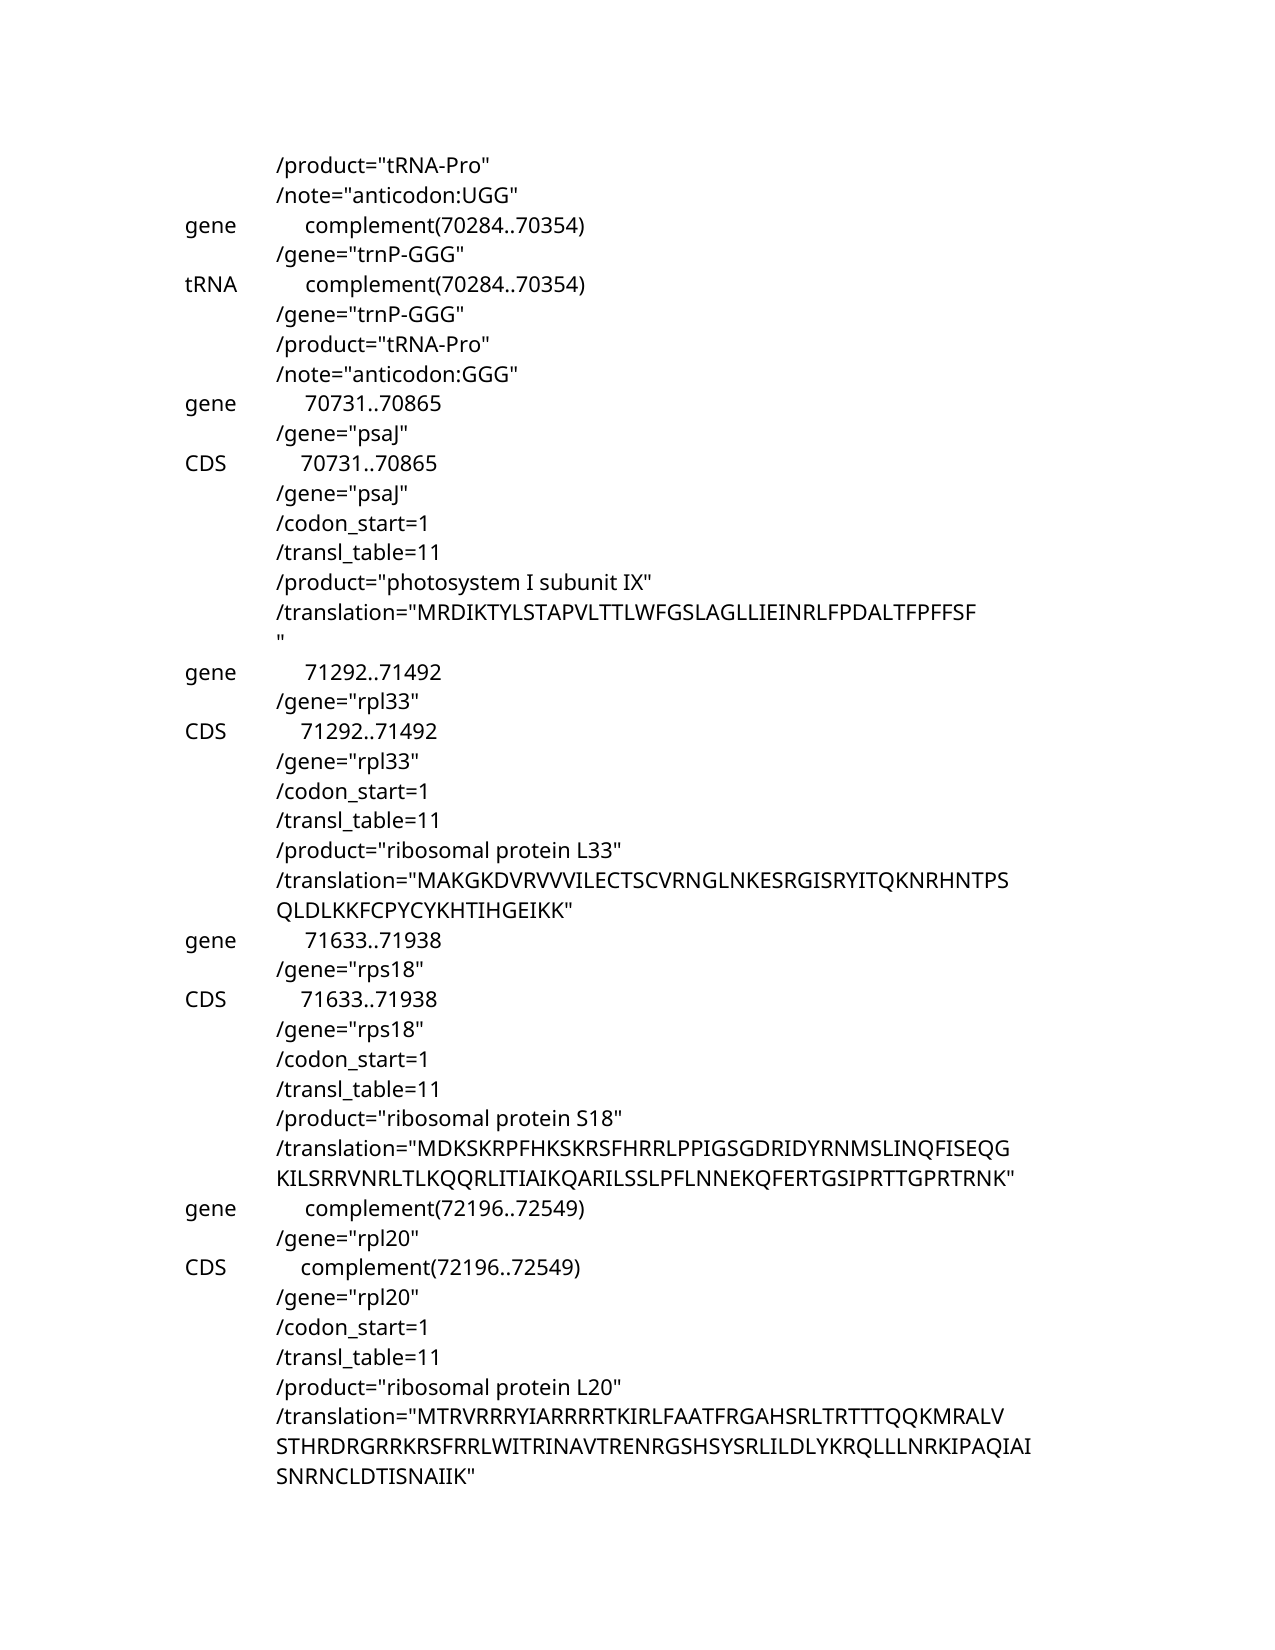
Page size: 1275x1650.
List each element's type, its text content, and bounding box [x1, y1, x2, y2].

text CDS 70731..70865 [156, 448, 1118, 478]
text gene 71292..71492 [156, 656, 1118, 686]
text KILSRRVNRLTLKQQRLITIAIKQARILSSLPFLNNEKQFERTGSIPRTTGPRTRNK" [156, 1163, 1118, 1193]
text CDS complement(72196..72549) [156, 1252, 1118, 1282]
text /gene="rpl20" [156, 1282, 1118, 1312]
text /gene="rpl33" [156, 746, 1118, 776]
text /transl_table=11 [156, 537, 1118, 567]
text /gene="rps18" [156, 1014, 1118, 1044]
text /codon_start=1 [156, 507, 1118, 537]
text /codon_start=1 [156, 1312, 1118, 1342]
text " [156, 627, 1118, 656]
text /codon_start=1 [156, 776, 1118, 805]
text /translation="MAKGKDVRVVVILECTSCVRNGLNKESRGISRYITQKNRHNTPS [156, 865, 1118, 895]
text /gene="rpl33" [156, 686, 1118, 716]
text /translation="MDKSKRPFHKSKRSFHRRLPPIGSGDRIDYRNMSLINQFISEQG [156, 1133, 1118, 1163]
text gene 70731..70865 [156, 388, 1118, 418]
text /product="photosystem I subunit IX" [156, 567, 1118, 597]
text /product="ribosomal protein S18" [156, 1103, 1118, 1133]
text tRNA complement(70284..70354) [156, 269, 1118, 299]
text /product="tRNA-Pro" [156, 329, 1118, 358]
text /product="ribosomal protein L33" [156, 835, 1118, 865]
text /translation="MRDIKTYLSTAPVLTTLWFGSLAGLLIEINRLFPDALTFPFFSF [156, 597, 1118, 627]
text /gene="trnP-GGG" [156, 299, 1118, 329]
text /gene="trnP-GGG" [156, 239, 1118, 269]
text /transl_table=11 [156, 805, 1118, 835]
text /codon_start=1 [156, 1044, 1118, 1073]
text SNRNCLDTISNAIIK" [156, 1461, 1118, 1491]
text /translation="MTRVRRRYIARRRRTKIRLFAATFRGAHSRLTRTTTQQKMRALV [156, 1401, 1118, 1431]
text /gene="psaJ" [156, 418, 1118, 448]
text CDS 71292..71492 [156, 716, 1118, 746]
text gene 71633..71938 [156, 924, 1118, 954]
text gene complement(72196..72549) [156, 1193, 1118, 1222]
text /transl_table=11 [156, 1342, 1118, 1371]
text /product="ribosomal protein L20" [156, 1371, 1118, 1401]
text /note="anticodon:UGG" [156, 180, 1118, 209]
text QLDLKKFCPYCYKHTIHGEIKK" [156, 895, 1118, 924]
text /gene="rpl20" [156, 1222, 1118, 1252]
text CDS 71633..71938 [156, 984, 1118, 1014]
text /gene="psaJ" [156, 478, 1118, 507]
text /product="tRNA-Pro" [156, 150, 1118, 180]
text /transl_table=11 [156, 1073, 1118, 1103]
text /note="anticodon:GGG" [156, 358, 1118, 388]
text /gene="rps18" [156, 954, 1118, 984]
text gene complement(70284..70354) [156, 209, 1118, 239]
text STHRDRGRRKRSFRRLWITRINAVTRENRGSHSYSRLILDLYKRQLLLNRKIPAQIAI [156, 1431, 1118, 1461]
